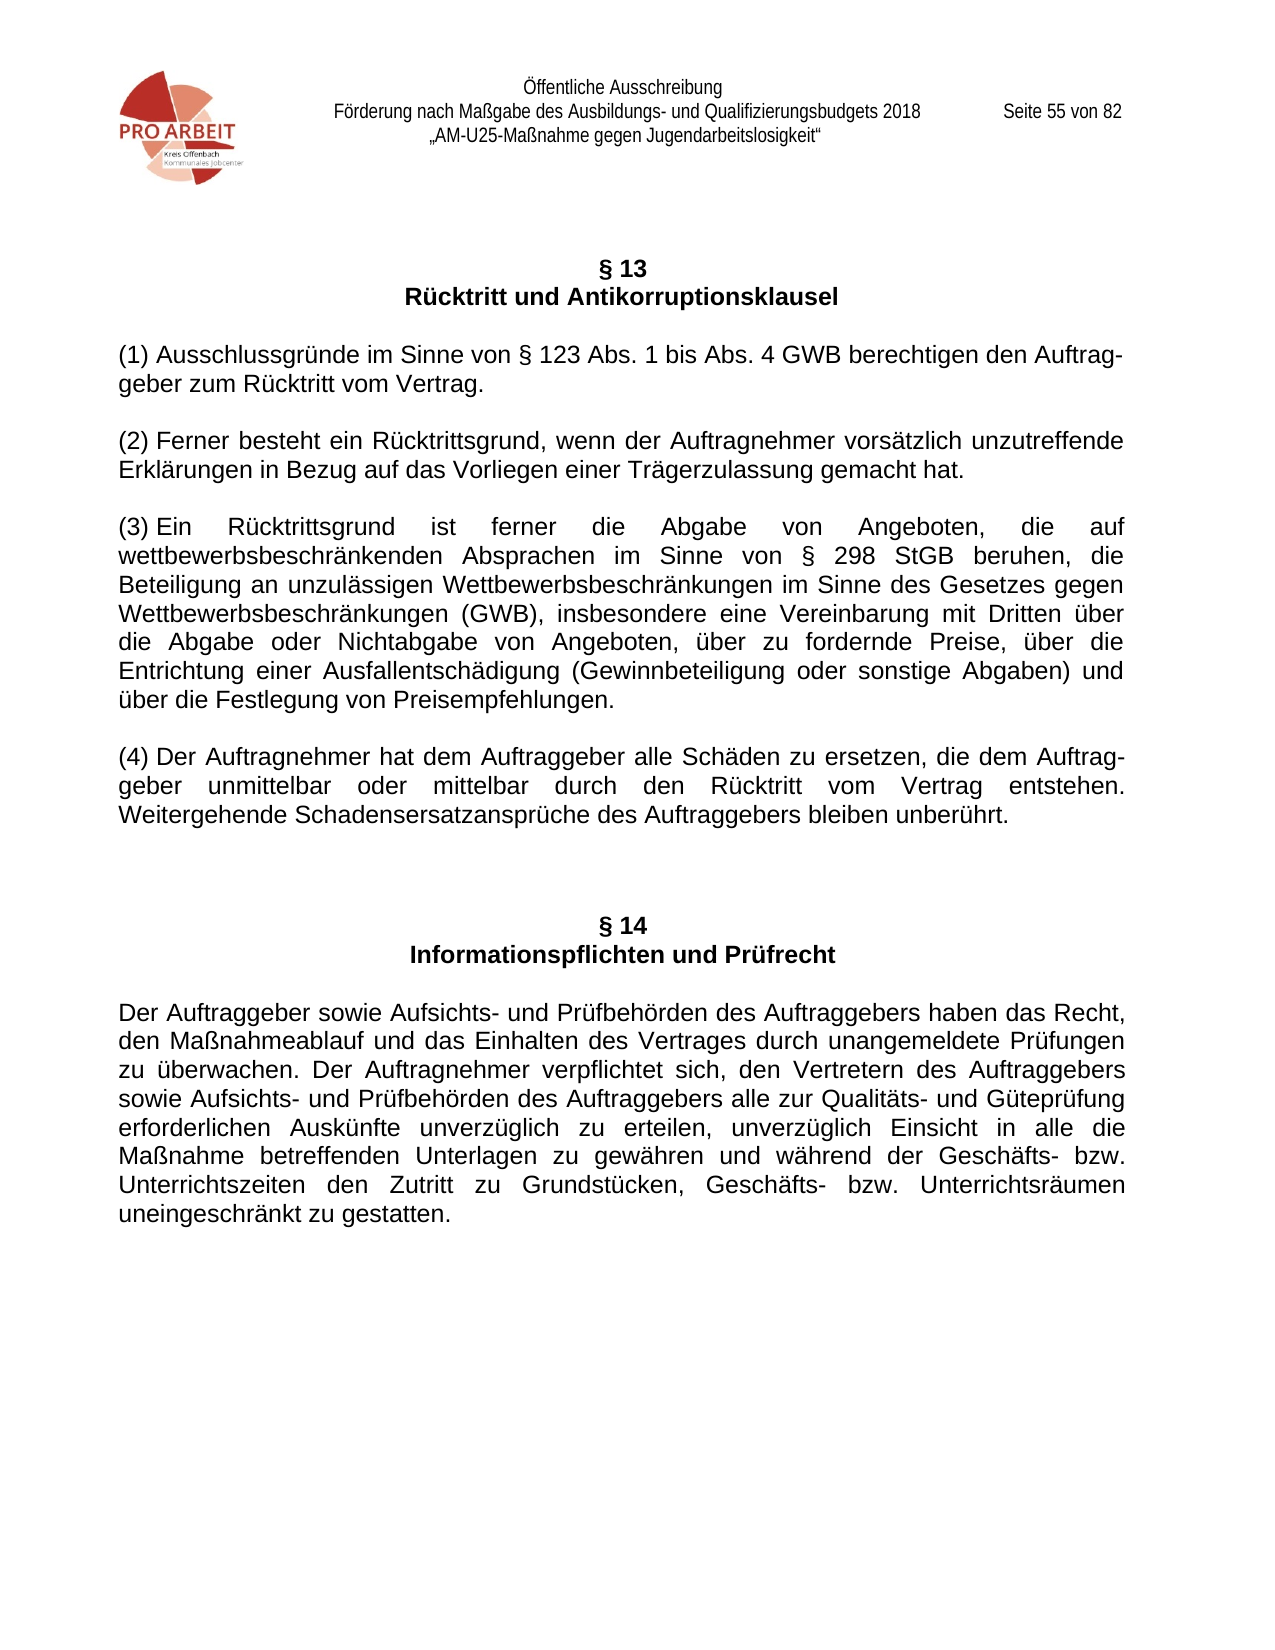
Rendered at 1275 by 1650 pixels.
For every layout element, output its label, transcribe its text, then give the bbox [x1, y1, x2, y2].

text (3) Ein Rücktrittsgrund ist ferner die Abgabe von Angeboten, die auf wettbewerbsbeschränkenden Absprachen im Sinne von § 298 StGB beruhen, die Beteiligung an unzulässigen Wettbewerbsbeschränkungen im Sinne des Gesetzes gegen Wettbewerbsbeschränkungen (GWB), insbesondere eine Vereinbarung mit Dritten über die Abgabe oder Nichtabgabe von Angeboten, über zu fordernde Preise, über die Entrichtung einer Ausfallentschädigung (Gewinnbeteiligung oder sonstige Abgaben) und über die Festlegung von Preisempfehlungen. [118, 512, 1126, 714]
text Der Auftraggeber sowie Aufsichts- und Prüfbehörden des Auftraggebers haben das Recht, den Maßnahmeablauf und das Einhalten des Vertrages durch unangemeldete Prüfungen zu überwachen. Der Auftragnehmer verpflichtet sich, den Vertretern des Auftraggebers sowie Aufsichts- und Prüfbehörden des Auftraggebers alle zur Qualitäts- und Güteprüfung erforderlichen Auskünfte unverzüglich zu erteilen, unverzüglich Einsicht in alle die Maßnahme betreffenden Unterlagen zu gewähren und während der Geschäfts- bzw. Unterrichtszeiten den Zutritt zu Grundstücken, Geschäfts- bzw. Unterrichtsräumen uneingeschränkt zu gestatten. [118, 997, 1127, 1227]
subtitle § 13 [118, 254, 1127, 282]
text Informationspflichten und Prüfrecht [118, 940, 1127, 969]
text Rücktritt und Antikorruptionsklausel [118, 282, 1126, 311]
text (1) Ausschlussgründe im Sinne von § 123 Abs. 1 bis Abs. 4 GWB berechtigen den Auftrag-geber zum Rücktritt vom Vertrag. [118, 340, 1126, 397]
text (2) Ferner besteht ein Rücktrittsgrund, wenn der Auftragnehmer vorsätzlich unzutreffende Erklärungen in Bezug auf das Vorliegen einer Trägerzulassung gemacht hat. [118, 426, 1126, 484]
text (4) Der Auftragnehmer hat dem Auftraggeber alle Schäden zu ersetzen, die dem Auftrag-geber unmittelbar oder mittelbar durch den Rücktritt vom Vertrag entstehen. Weitergehende Schadensersatzansprüche des Auftraggebers bleiben unberührt. [118, 742, 1127, 829]
subtitle § 14 [118, 911, 1127, 940]
picture [118, 70, 244, 185]
